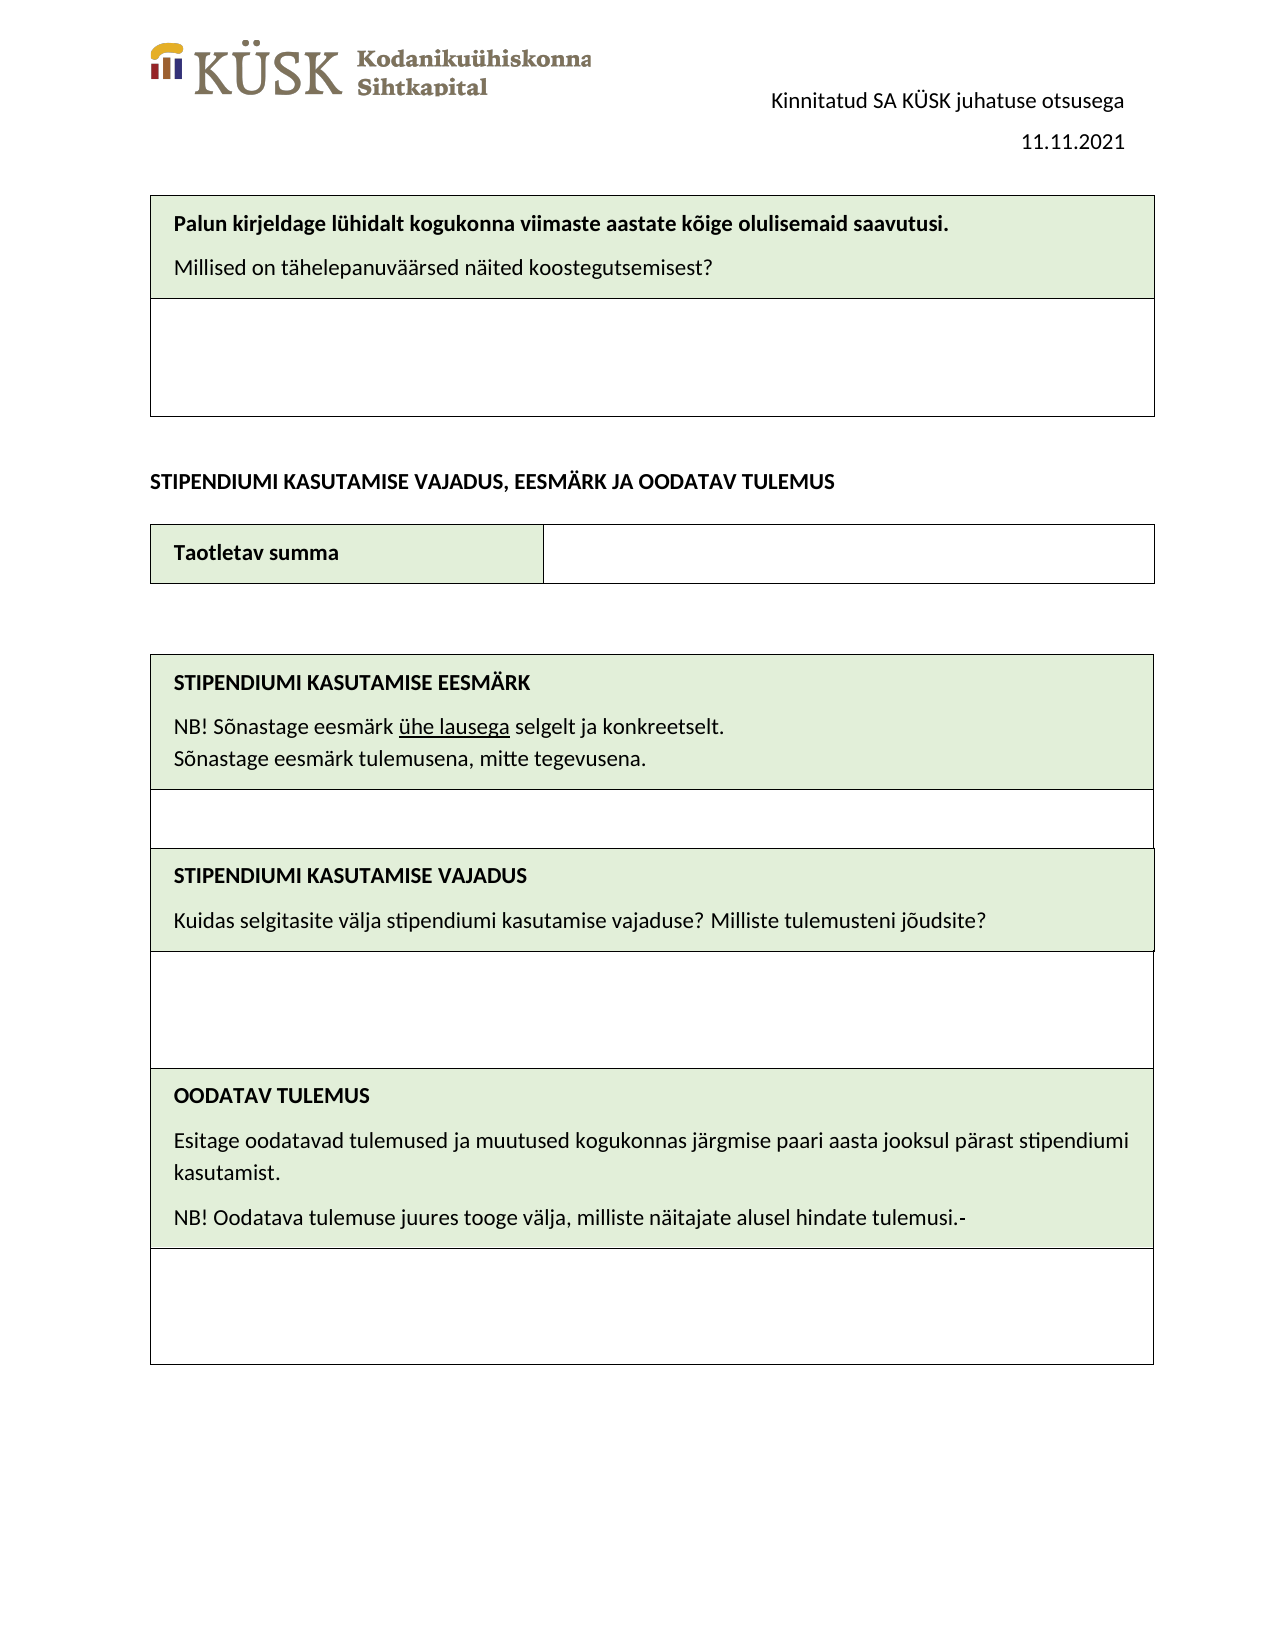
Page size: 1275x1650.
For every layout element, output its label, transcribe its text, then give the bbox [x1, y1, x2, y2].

table_cell STIPENDIUMI KASUTAMISE VAJADUS Kuidas selgitasite välja stipendiumi kasutamise vajaduse? Milliste tulemusteni jõudsite? [151, 849, 1154, 951]
table_header STIPENDIUMI KASUTAMISE EESMÄRK NB! Sõnastage eesmärk ühe lausega selgelt ja konkreetselt. Sõnastage eesmärk tulemusena, mitte tegevusena. [151, 655, 1153, 789]
table_header [544, 525, 1154, 583]
table_header Palun kirjeldage lühidalt kogukonna viimaste aastate kõige olulisemaid saavutusi. Millised on tähelepanuväärsed näited koostegutsemisest? [151, 196, 1154, 298]
subtitle STIPENDIUMI KASUTAMISE VAJADUS, EESMÄRK JA OODATAV TULEMUS [150, 467, 1125, 495]
table_cell [151, 299, 1154, 416]
table_cell [151, 790, 1153, 848]
table_cell [151, 1249, 1153, 1364]
table_cell OODATAV TULEMUS Esitage oodatavad tulemused ja muutused kogukonnas järgmise paari aasta jooksul pärast stipendiumi kasutamist. NB! Oodatava tulemuse juures tooge välja, milliste näitajate alusel hindate tulemusi. [151, 1069, 1153, 1247]
table_cell [151, 952, 1153, 1068]
table_header Taotletav summa [151, 525, 543, 583]
picture [150, 40, 590, 97]
